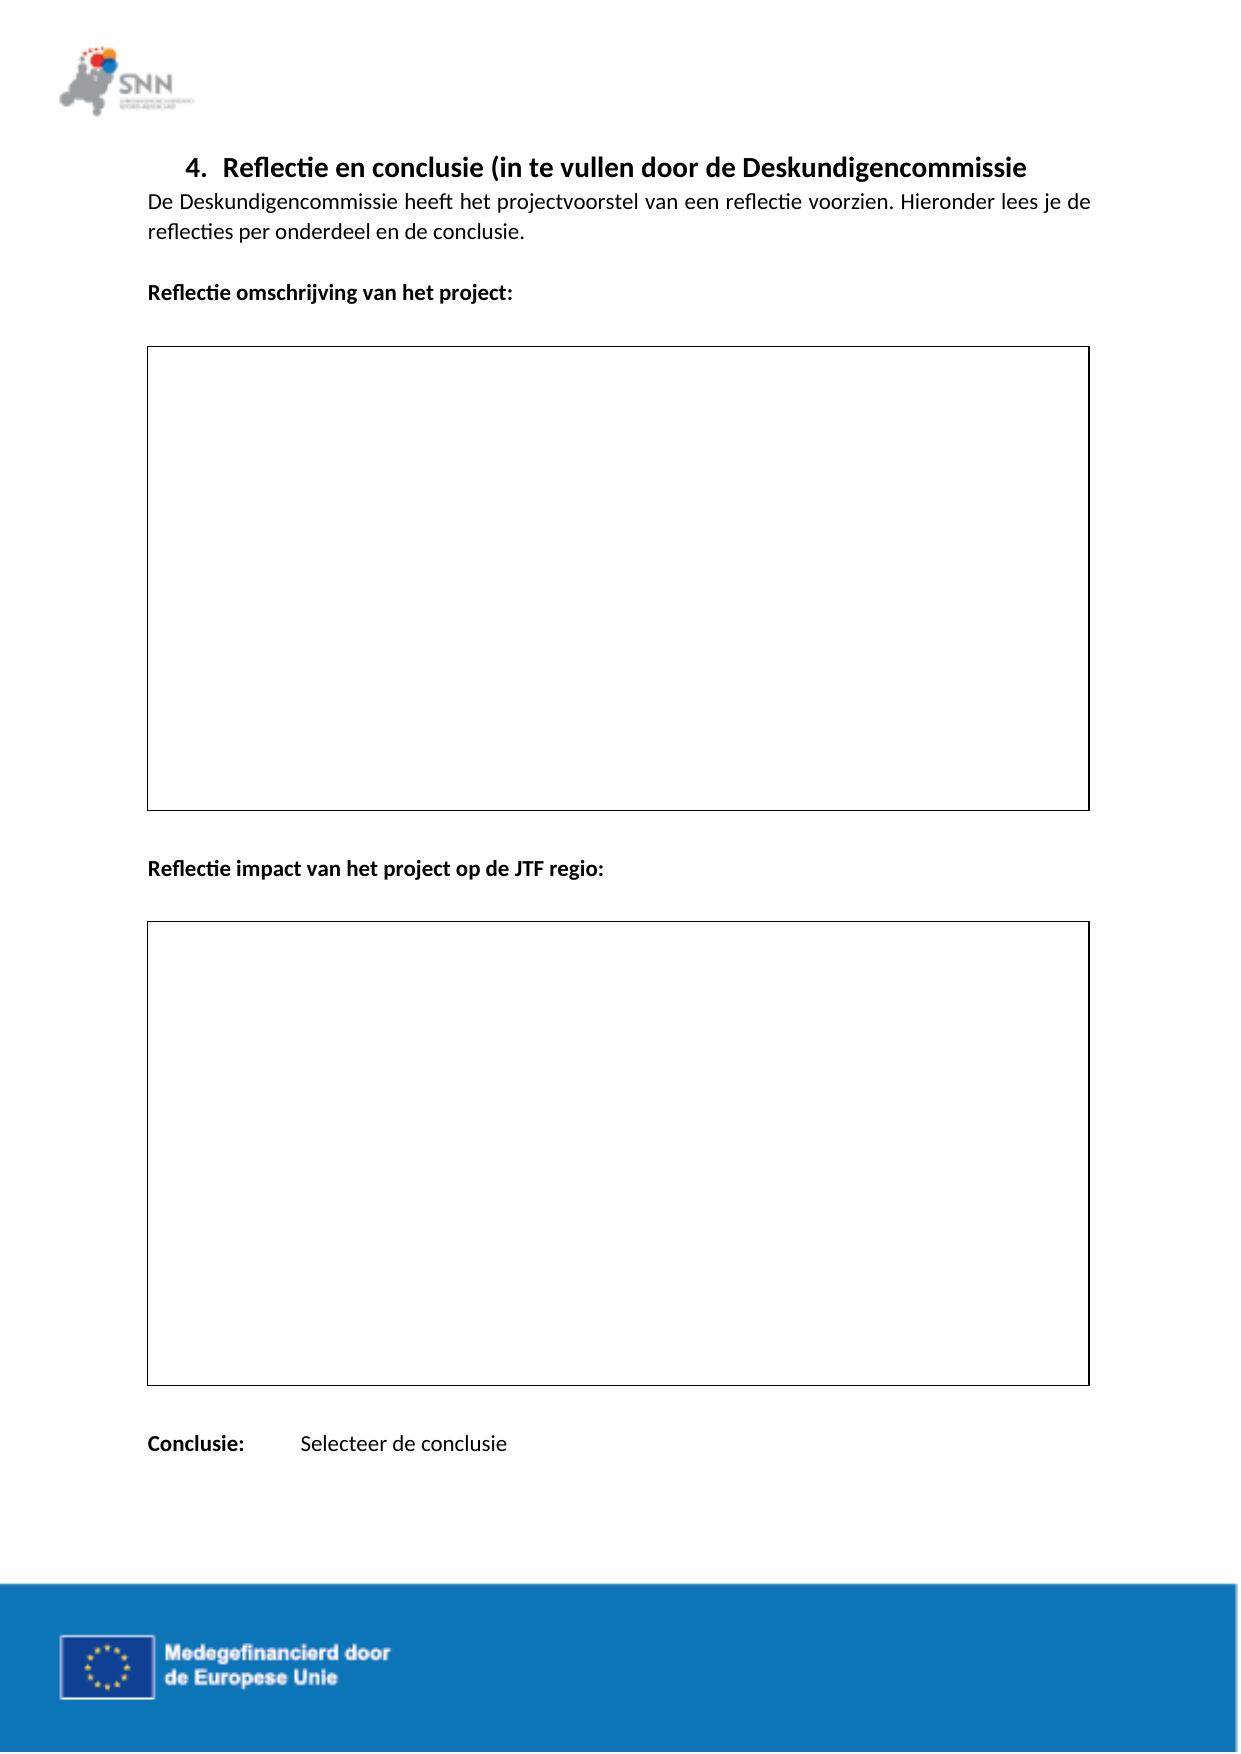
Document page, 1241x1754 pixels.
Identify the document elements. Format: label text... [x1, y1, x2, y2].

text Reflectie impact van het project op de JTF regio: [148, 854, 1093, 882]
text De Deskundigencommissie heeft het projectvoorstel van een reflectie voorzien. Hieronder lees je de reflecties per onderdeel en de conclusie. [148, 187, 1093, 245]
picture [0, 3, 1238, 1752]
text Reflectie omschrijving van het project: [148, 278, 1093, 306]
subtitle Reflectie en conclusie (in te vullen door de Deskundigencommissie [185, 149, 1093, 184]
text Conclusie: [148, 1429, 1093, 1458]
